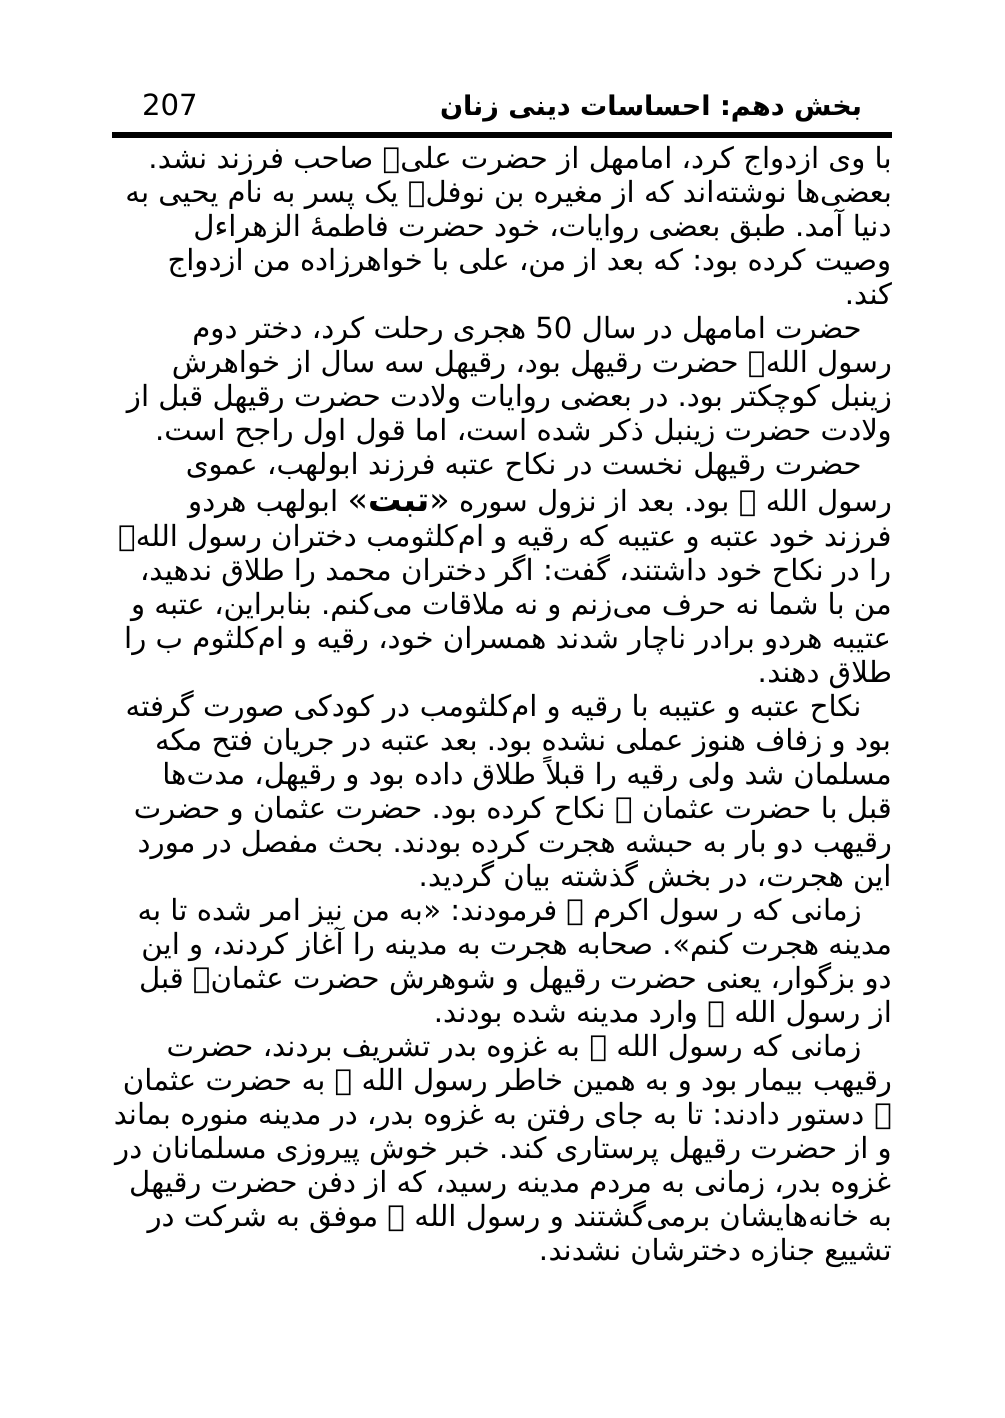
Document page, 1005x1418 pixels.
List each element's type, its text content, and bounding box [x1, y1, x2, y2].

text حضرت امامهل در سال 50 هجری رحلت کرد، دختر دوم رسول الله حضرت رقیهل بود، رقیهل سه سال از خواهرش زینبل کوچکتر بود. در بعضی روایات ولادت حضرت رقیهل قبل از ولادت حضرت زینبل ذکر شده است، اما قول اول راجح است. [112, 311, 892, 447]
text حضرت رقیهل نخست در نکاح عتبه فرزند ابولهب، عموی رسول الله بود. بعد از نزول سوره «تبت» ابولهب هردو فرزند خود عتبه و عتیبه که رقیه و ام‌کلثومب دختران رسول الله را در نکاح خود داشتند، گفت: اگر دختران محمد را طلاق ندهید، من با شما نه حرف می‌زنم و نه ملاقات می‌کنم. بنابراین، عتبه و عتیبه هردو برادر ناچار شدند همسران خود، رقیه و ام‌کلثوم ب را طلاق دهند. [112, 447, 892, 689]
text زمانی که ر سول اکرم فرمودند: «به من نیز امر شده تا به مدینه هجرت کنم». صحابه هجرت به مدینه را آغاز کردند، و این دو بزگوار، یعنی حضرت رقیهل و شوهرش حضرت عثمان قبل از رسول الله وارد مدینه شده بودند. [112, 893, 892, 1029]
text نکاح عتبه و عتیبه با رقیه و ام‌کلثومب در کودکی صورت گرفته بود و زفاف هنوز عملی نشده بود. بعد عتبه در جریان فتح مکه مسلمان شد ولی رقیه را قبلاً طلاق داده بود و رقیهل، مدت‌ها قبل با حضرت عثمان نکاح کرده بود. حضرت عثمان و حضرت رقیهب دو بار به حبشه هجرت کرده بودند. بحث مفصل در مورد این هجرت، در بخش گذشته بیان گردید. [112, 689, 892, 893]
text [112, 141, 892, 311]
text زمانی که رسول الله به غزوه بدر تشریف بردند، حضرت رقیهب بیمار بود و به همین خاطر رسول الله به حضرت عثمان دستور دادند: تا به جای رفتن به غزوه بدر، در مدینه منوره بماند و از حضرت رقیهل پرستاری کند. خبر خوش پیروزی مسلمانان در غزوه بدر، زمانی به مردم مدینه رسید، که از دفن حضرت رقیهل به خانه‌هایشان برمی‌گشتند و رسول الله موفق به شرکت در تشییع جنازه دخترشان نشدند. [112, 1029, 892, 1267]
